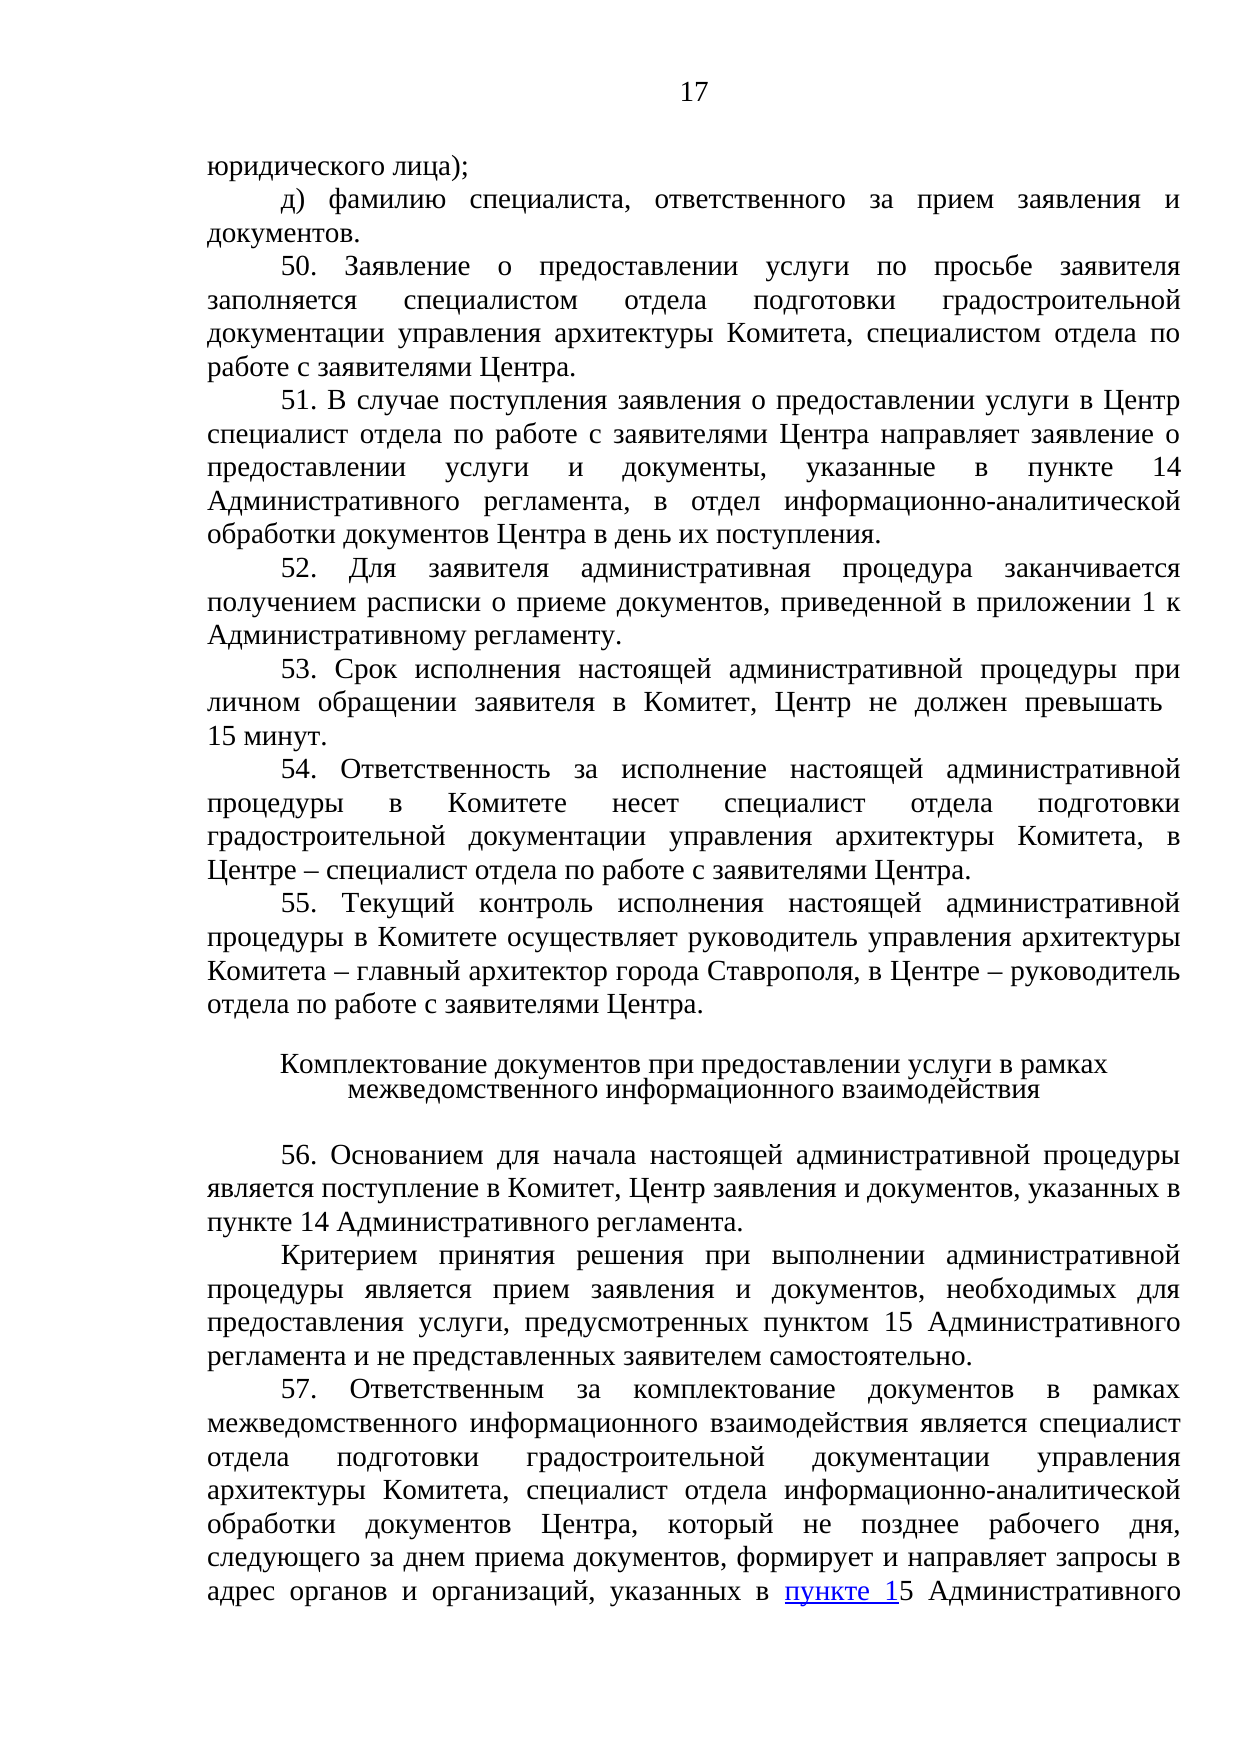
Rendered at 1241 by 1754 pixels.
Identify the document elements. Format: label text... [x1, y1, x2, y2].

text 53. Срок исполнения настоящей административной процедуры при личном обращении заявителя в Комитет, Центр не должен превышать 15 минут. [207, 651, 1181, 751]
text межведомственного информационного взаимодействия [207, 1078, 644, 1103]
text 55. Текущий контроль исполнения настоящей административной процедуры в Комитете осуществляет руководитель управления архитектуры Комитета – главный архитектор города Ставрополя, в Центре – руководитель отдела по работе с заявителями Центра. [207, 886, 1181, 1020]
text 54. Ответственность за исполнение настоящей административной процедуры в Комитете несет специалист отдела подготовки градостроительной документации управления архитектуры Комитета, в Центре – специалист отдела по работе с заявителями Центра. [207, 751, 1181, 886]
text Критерием принятия решения при выполнении административной процедуры является прием заявления и документов, необходимых для предоставления услуги, предусмотренных пунктом 15 Административного регламента и не представленных заявителем самостоятельно. [207, 1237, 1181, 1372]
text д) фамилию специалиста, ответственного за прием заявления и документов. [207, 181, 1181, 248]
text межведомственного информационного взаимодействия [647, 1078, 1181, 1103]
text 52. Для заявителя административная процедура заканчивается получением расписки о приеме документов, приведенной в приложении 1 к Административному регламенту. [207, 550, 1181, 651]
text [207, 1372, 1181, 1606]
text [207, 148, 1181, 181]
text 50. Заявление о предоставлении услуги по просьбе заявителя заполняется специалистом отдела подготовки градостроительной документации управления архитектуры Комитета, специалистом отдела по работе с заявителями Центра. [207, 248, 1181, 382]
text Комплектование документов при предоставлении услуги в рамках [207, 1053, 1181, 1078]
text 56. Основанием для начала настоящей административной процедуры является поступление в Комитет, Центр заявления и документов, указанных в пункте 14 Административного регламента. [207, 1137, 1181, 1237]
text 51. В случае поступления заявления о предоставлении услуги в Центр специалист отдела по работе с заявителями Центра направляет заявление о предоставлении услуги и документы, указанные в пункте 14 Административного регламента, в отдел информационно-аналитической обработки документов Центра в день их поступления. [207, 382, 1181, 550]
